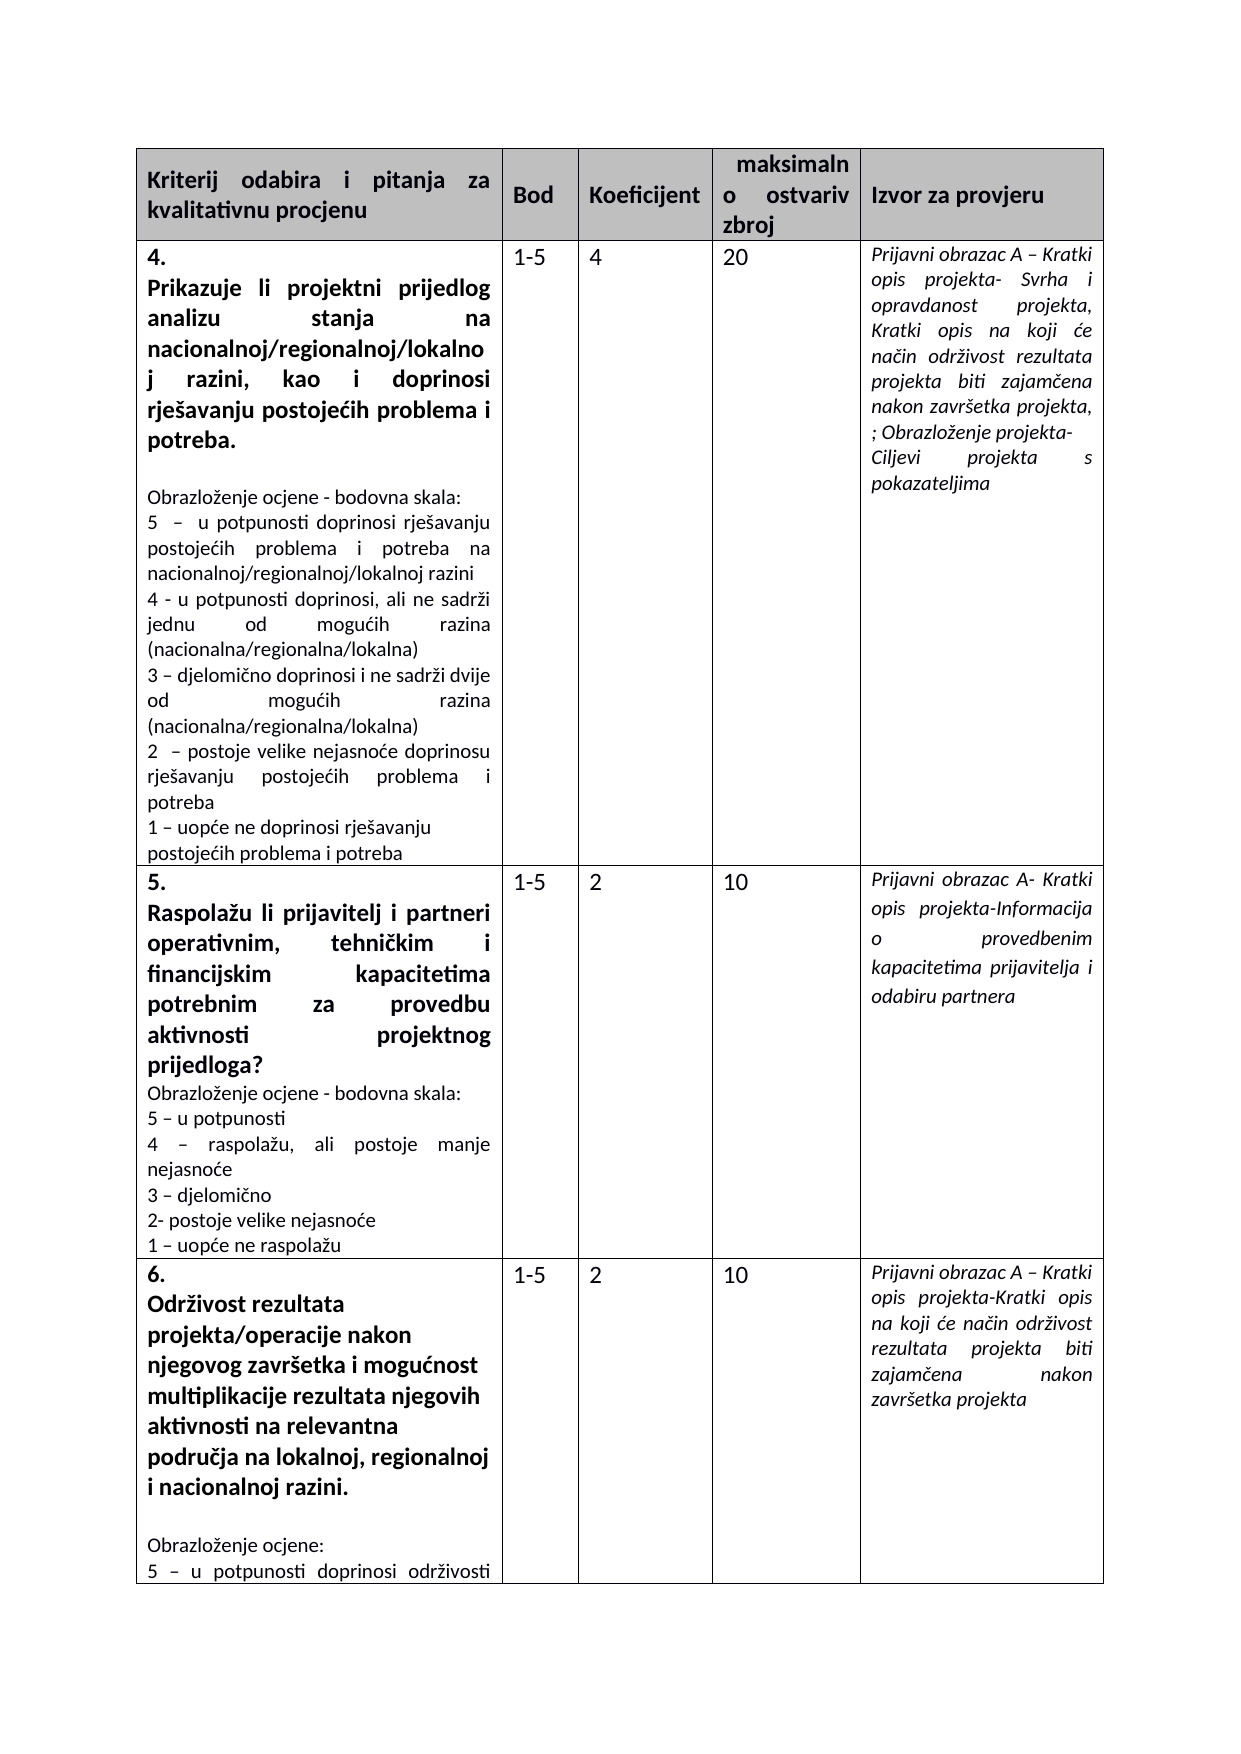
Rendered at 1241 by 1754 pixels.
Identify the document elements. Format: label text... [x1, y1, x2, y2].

table_cell 10 [713, 1259, 860, 1583]
table_cell 2 [579, 866, 712, 1258]
table_cell 10 [713, 866, 860, 1258]
table_cell 4 [579, 241, 712, 865]
table_cell 20 [713, 241, 860, 865]
table_cell Prijavni obrazac A – Kratki opis projekta- Svrha i opravdanost projekta, Kratki opis na koji će način održivost rezultata projekta biti zajamčena nakon završetka projekta, ; Obrazloženje projekta- Ciljevi projekta s pokazateljima [861, 241, 1103, 865]
table_header Kriterij odabira i pitanja za kvalitativnu procjenu [137, 149, 502, 240]
table_cell 1-5 [503, 1259, 578, 1583]
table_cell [137, 1259, 502, 1583]
table_cell 5. Raspolažu li prijavitelj i partneri operativnim, tehničkim i financijskim kapacitetima potrebnim za provedbu aktivnosti projektnog prijedloga? Obrazloženje ocjene - bodovna skala: 5 – u potpunosti 4 – raspolažu, ali postoje manje nejasnoće 3 – djelomično 2- postoje velike nejasnoće 1 – uopće ne raspolažu [137, 866, 502, 1258]
table_header Izvor za provjeru [861, 149, 1103, 240]
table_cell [861, 1259, 1103, 1583]
table_cell Prijavni obrazac A- Kratki opis projekta-Informacija o provedbenim kapacitetima prijavitelja i odabiru partnera [861, 866, 1103, 1258]
table_cell 4. Prikazuje li projektni prijedlog analizu stanja na nacionalnoj/regionalnoj/lokalnoj razini, kao i doprinosi rješavanju postojećih problema i potreba. Obrazloženje ocjene - bodovna skala: 5 – u potpunosti doprinosi rješavanju postojećih problema i potreba na nacionalnoj/regionalnoj/lokalnoj razini 4 - u potpunosti doprinosi, ali ne sadrži jednu od mogućih razina (nacionalna/regionalna/lokalna) 3 – djelomično doprinosi i ne sadrži dvije od mogućih razina (nacionalna/regionalna/lokalna) 2 – postoje velike nejasnoće doprinosu rješavanju postojećih problema i potreba 1 – uopće ne doprinosi rješavanju postojećih problema i potreba [137, 241, 502, 865]
table_cell 1-5 [503, 241, 578, 865]
table_cell 1-5 [503, 866, 578, 1258]
table_cell 2 [579, 1259, 712, 1583]
table_header maksimalno ostvariv zbroj [713, 149, 860, 240]
table_header Koeficijent [579, 149, 712, 240]
table_header Bod [503, 149, 578, 240]
